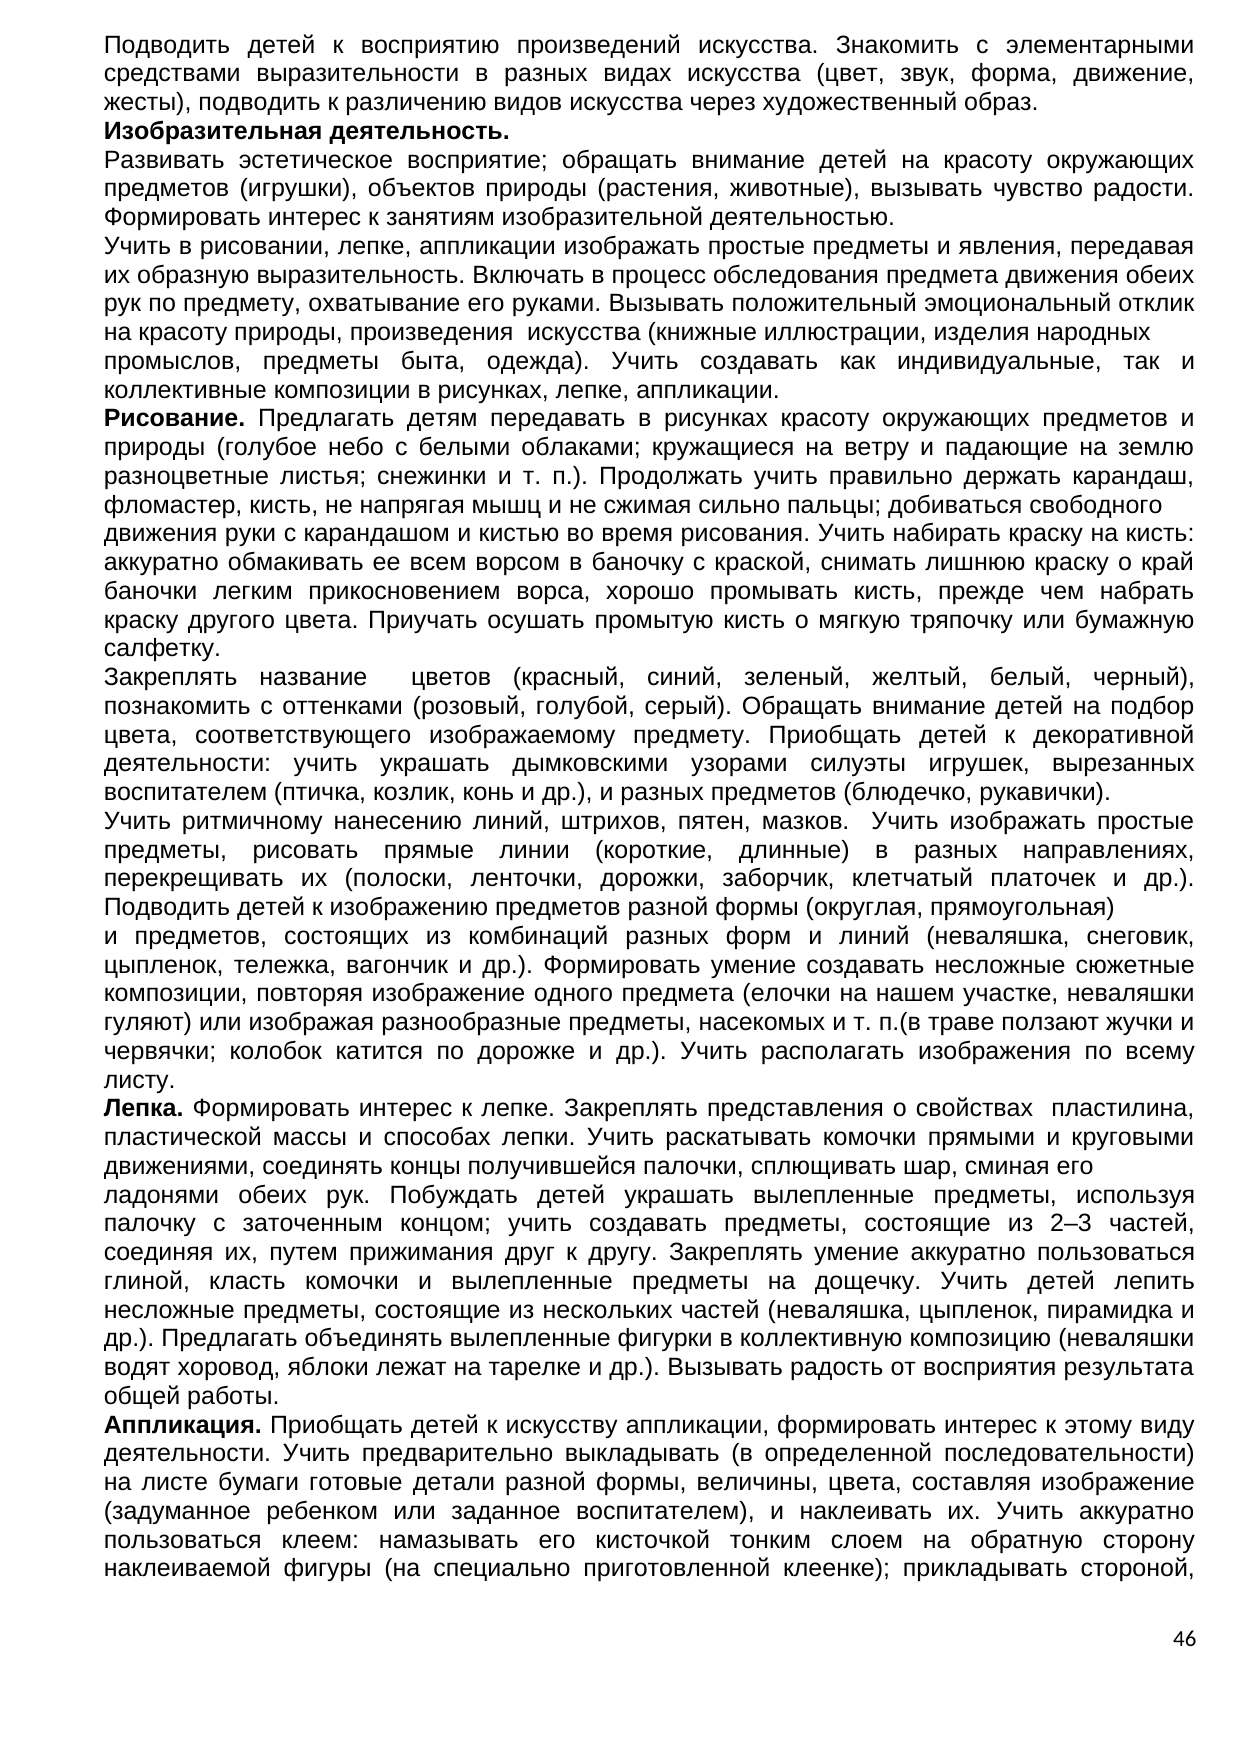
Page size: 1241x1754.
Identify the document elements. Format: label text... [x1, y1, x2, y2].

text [103, 29, 1196, 116]
text Изобразительная деятельность. [103, 116, 1196, 144]
text Закреплять название цветов (красный, синий, зеленый, желтый, белый, черный), познакомить с оттенками (розовый, голубой, серый). Обращать внимание детей на подбор цвета, соответствующего изображаемому предмету. Приобщать детей к декоративной деятельности: учить украшать дымковскими узорами силуэты игрушек, вырезанных воспитателем (птичка, козлик, конь и др.), и разных предметов (блюдечко, рукавички). [103, 662, 1196, 806]
text Развивать эстетическое восприятие; обращать внимание детей на красоту окружающих предметов (игрушки), объектов природы (растения, животные), вызывать чувство радости. Формировать интерес к занятиям изобразительной деятельностью. [103, 144, 1196, 231]
text Рисование. Предлагать детям передавать в рисунках красоту окружающих предметов и природы (голубое небо с белыми облаками; кружащиеся на ветру и падающие на землю разноцветные листья; снежинки и т. п.). Продолжать учить правильно держать карандаш, фломастер, кисть, не напрягая мышц и не сжимая сильно пальцы; добиваться свободного [103, 403, 1196, 518]
text Лепка. Формировать интерес к лепке. Закреплять представления о свойствах пластилина, пластической массы и способах лепки. Учить раскатывать комочки прямыми и круговыми движениями, соединять концы получившейся палочки, сплющивать шар, сминая его [103, 1093, 1196, 1179]
text ладонями обеих рук. Побуждать детей украшать вылепленные предметы, используя палочку с заточенным концом; учить создавать предметы, состоящие из 2–3 частей, соединяя их, путем прижимания друг к другу. Закреплять умение аккуратно пользоваться глиной, класть комочки и вылепленные предметы на дощечку. Учить детей лепить несложные предметы, состоящие из нескольких частей (неваляшка, цыпленок, пирамидка и др.). Предлагать объединять вылепленные фигурки в коллективную композицию (неваляшки водят хоровод, яблоки лежат на тарелке и др.). Вызывать радость от восприятия результата общей работы. [103, 1179, 1196, 1409]
text Учить ритмичному нанесению линий, штрихов, пятен, мазков. Учить изображать простые предметы, рисовать прямые линии (короткие, длинные) в разных направлениях, перекрещивать их (полоски, ленточки, дорожки, заборчик, клетчатый платочек и др.). Подводить детей к изображению предметов разной формы (округлая, прямоугольная) [103, 806, 1196, 921]
text движения руки с карандашом и кистью во время рисования. Учить набирать краску на кисть: аккуратно обмакивать ее всем ворсом в баночку с краской, снимать лишнюю краску о край баночки легким прикосновением ворса, хорошо промывать кисть, прежде чем набрать краску другого цвета. Приучать осушать промытую кисть о мягкую тряпочку или бумажную салфетку. [103, 518, 1196, 662]
text Учить в рисовании, лепке, аппликации изображать простые предметы и явления, передавая их образную выразительность. Включать в процесс обследования предмета движения обеих рук по предмету, охватывание его руками. Вызывать положительный эмоциональный отклик на красоту природы, произведения искусства (книжные иллюстрации, изделия народных [103, 231, 1196, 346]
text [103, 1409, 1196, 1582]
text и предметов, состоящих из комбинаций разных форм и линий (неваляшка, снеговик, цыпленок, тележка, вагончик и др.). Формировать умение создавать несложные сюжетные композиции, повторяя изображение одного предмета (елочки на нашем участке, неваляшки гуляют) или изображая разнообразные предметы, насекомых и т. п.(в траве ползают жучки и червячки; колобок катится по дорожке и др.). Учить располагать изображения по всему листу. [103, 921, 1196, 1093]
text промыслов, предметы быта, одежда). Учить создавать как индивидуальные, так и коллективные композиции в рисунках, лепке, аппликации. [103, 346, 1196, 403]
